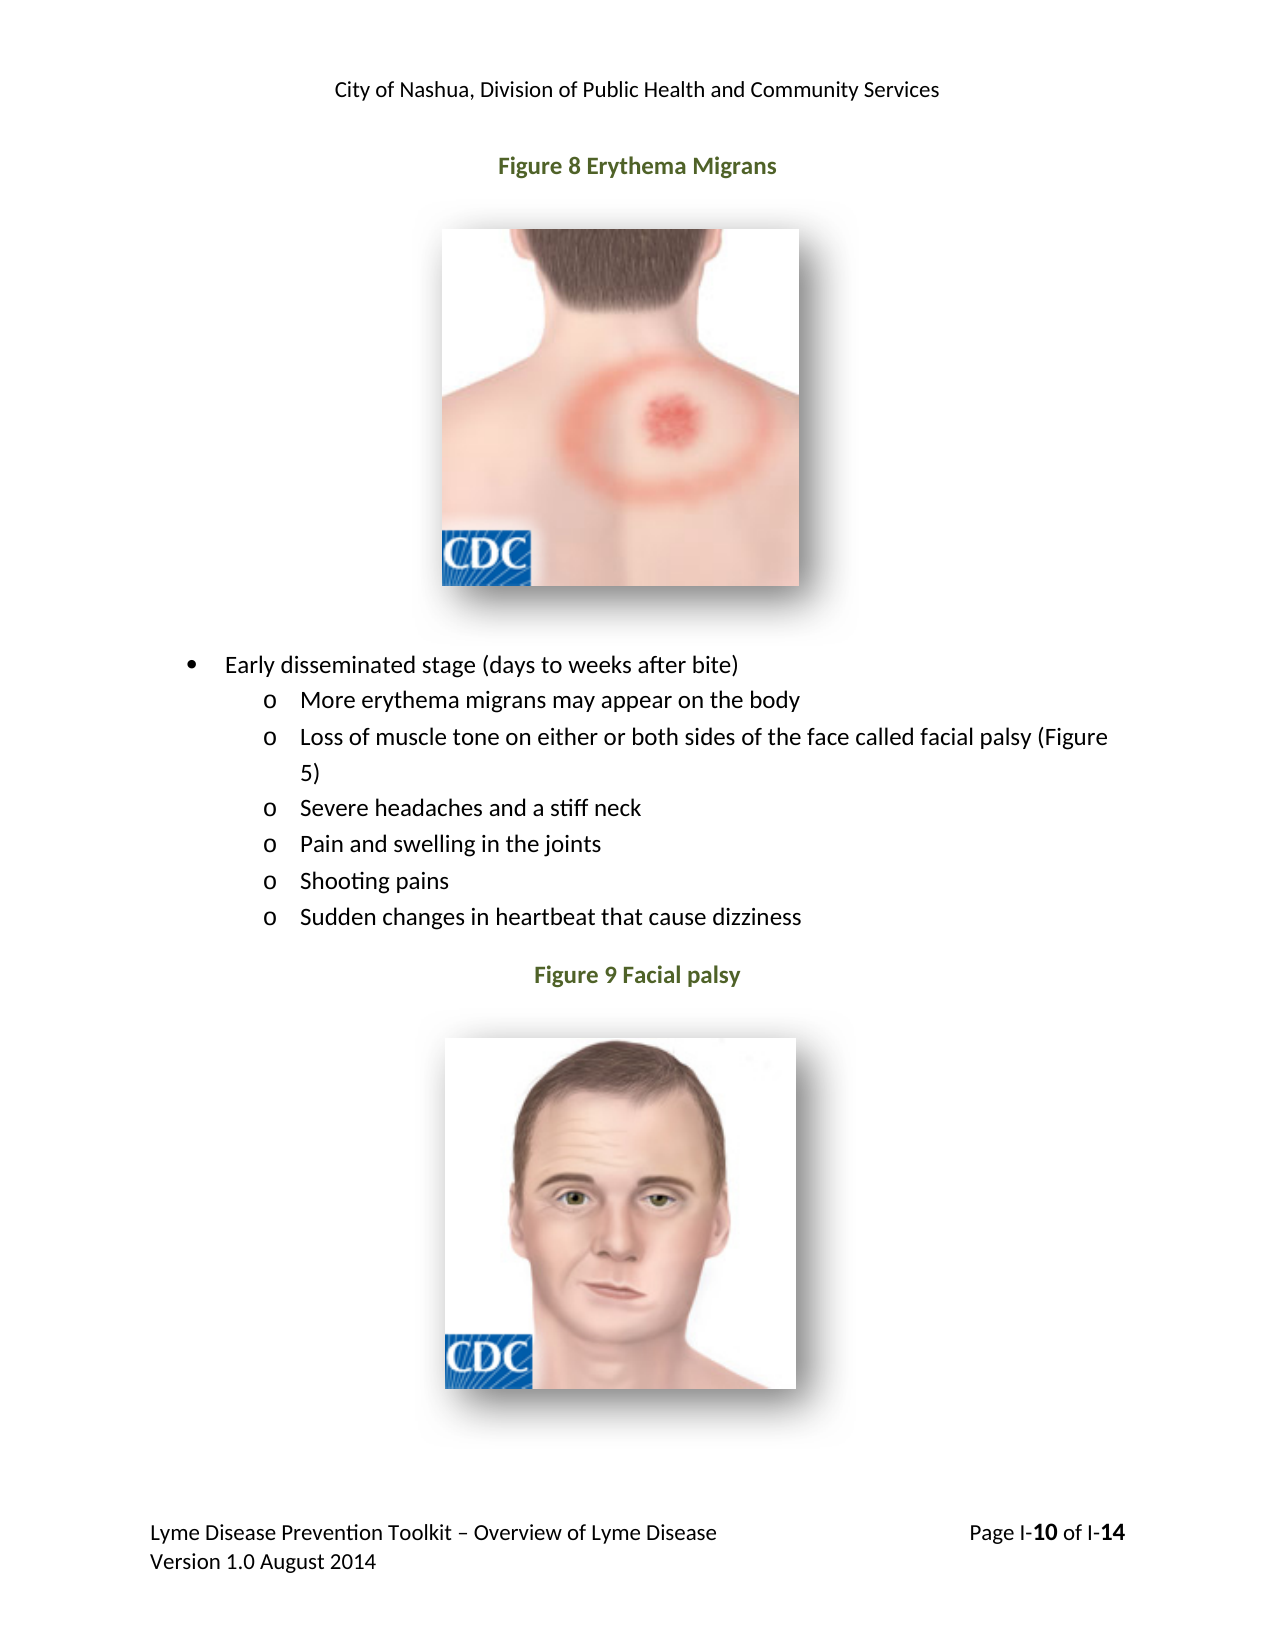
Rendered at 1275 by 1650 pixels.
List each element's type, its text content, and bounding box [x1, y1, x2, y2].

list Pain and swelling in the joints [262, 828, 1125, 860]
list Severe headaches and a stiff neck [262, 792, 1125, 824]
list Sudden changes in heartbeat that cause dizziness [262, 901, 1125, 933]
list Loss of muscle tone on either or both sides of the face called facial palsy (Figure 5) [262, 721, 1125, 788]
list Early disseminated stage (days to weeks after bite) [187, 649, 1125, 680]
picture [442, 229, 799, 586]
picture [445, 1038, 796, 1389]
text Figure 8 Erythema Migrans [150, 150, 1125, 181]
list Shooting pains [262, 865, 1125, 897]
list More erythema migrans may appear on the body [262, 684, 1125, 716]
text Figure 9 Facial palsy [150, 959, 1125, 989]
